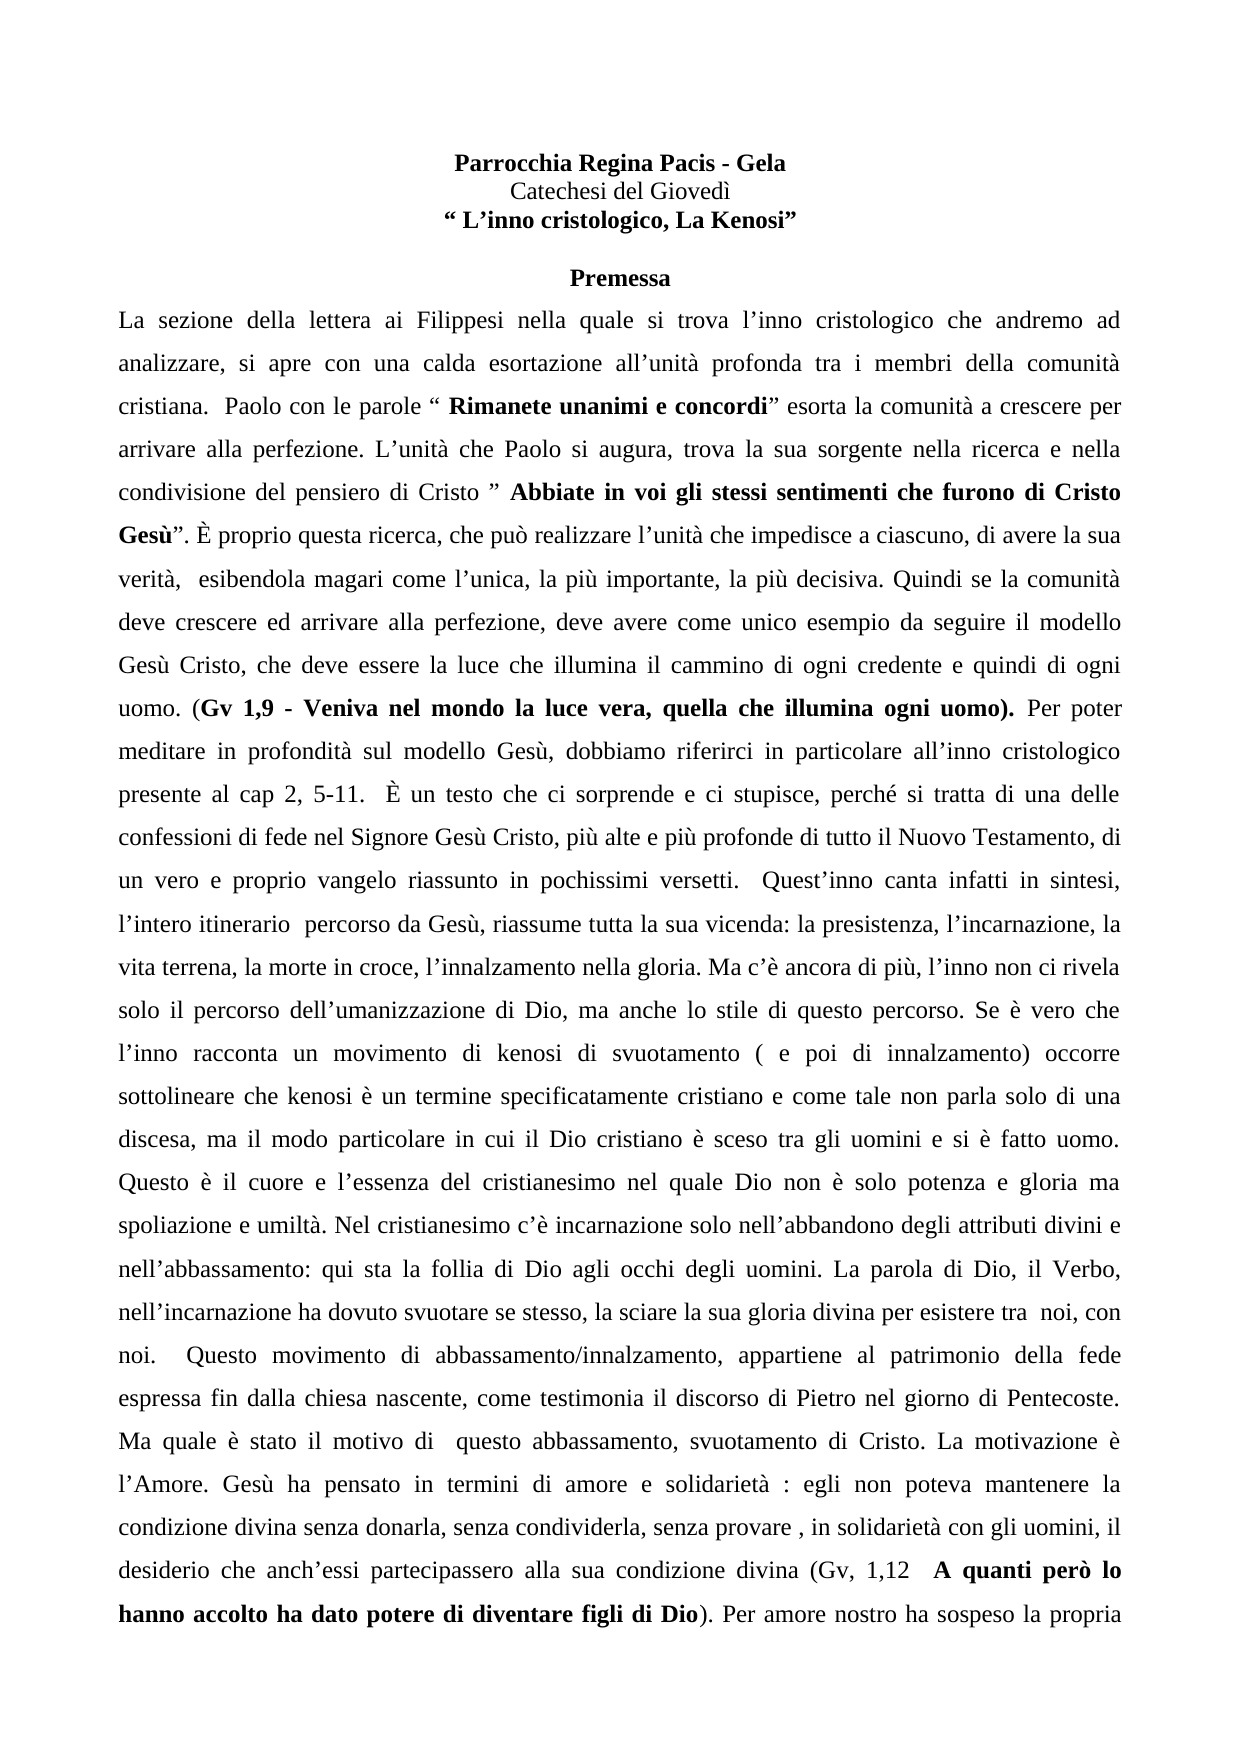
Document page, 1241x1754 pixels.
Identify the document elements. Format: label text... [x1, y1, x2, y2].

text Parrocchia Regina Pacis - Gela Catechesi del Giovedì “ L’inno cristologico, La Kenosi” [118, 148, 1122, 234]
text Premessa [118, 263, 1122, 292]
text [118, 305, 1122, 1627]
